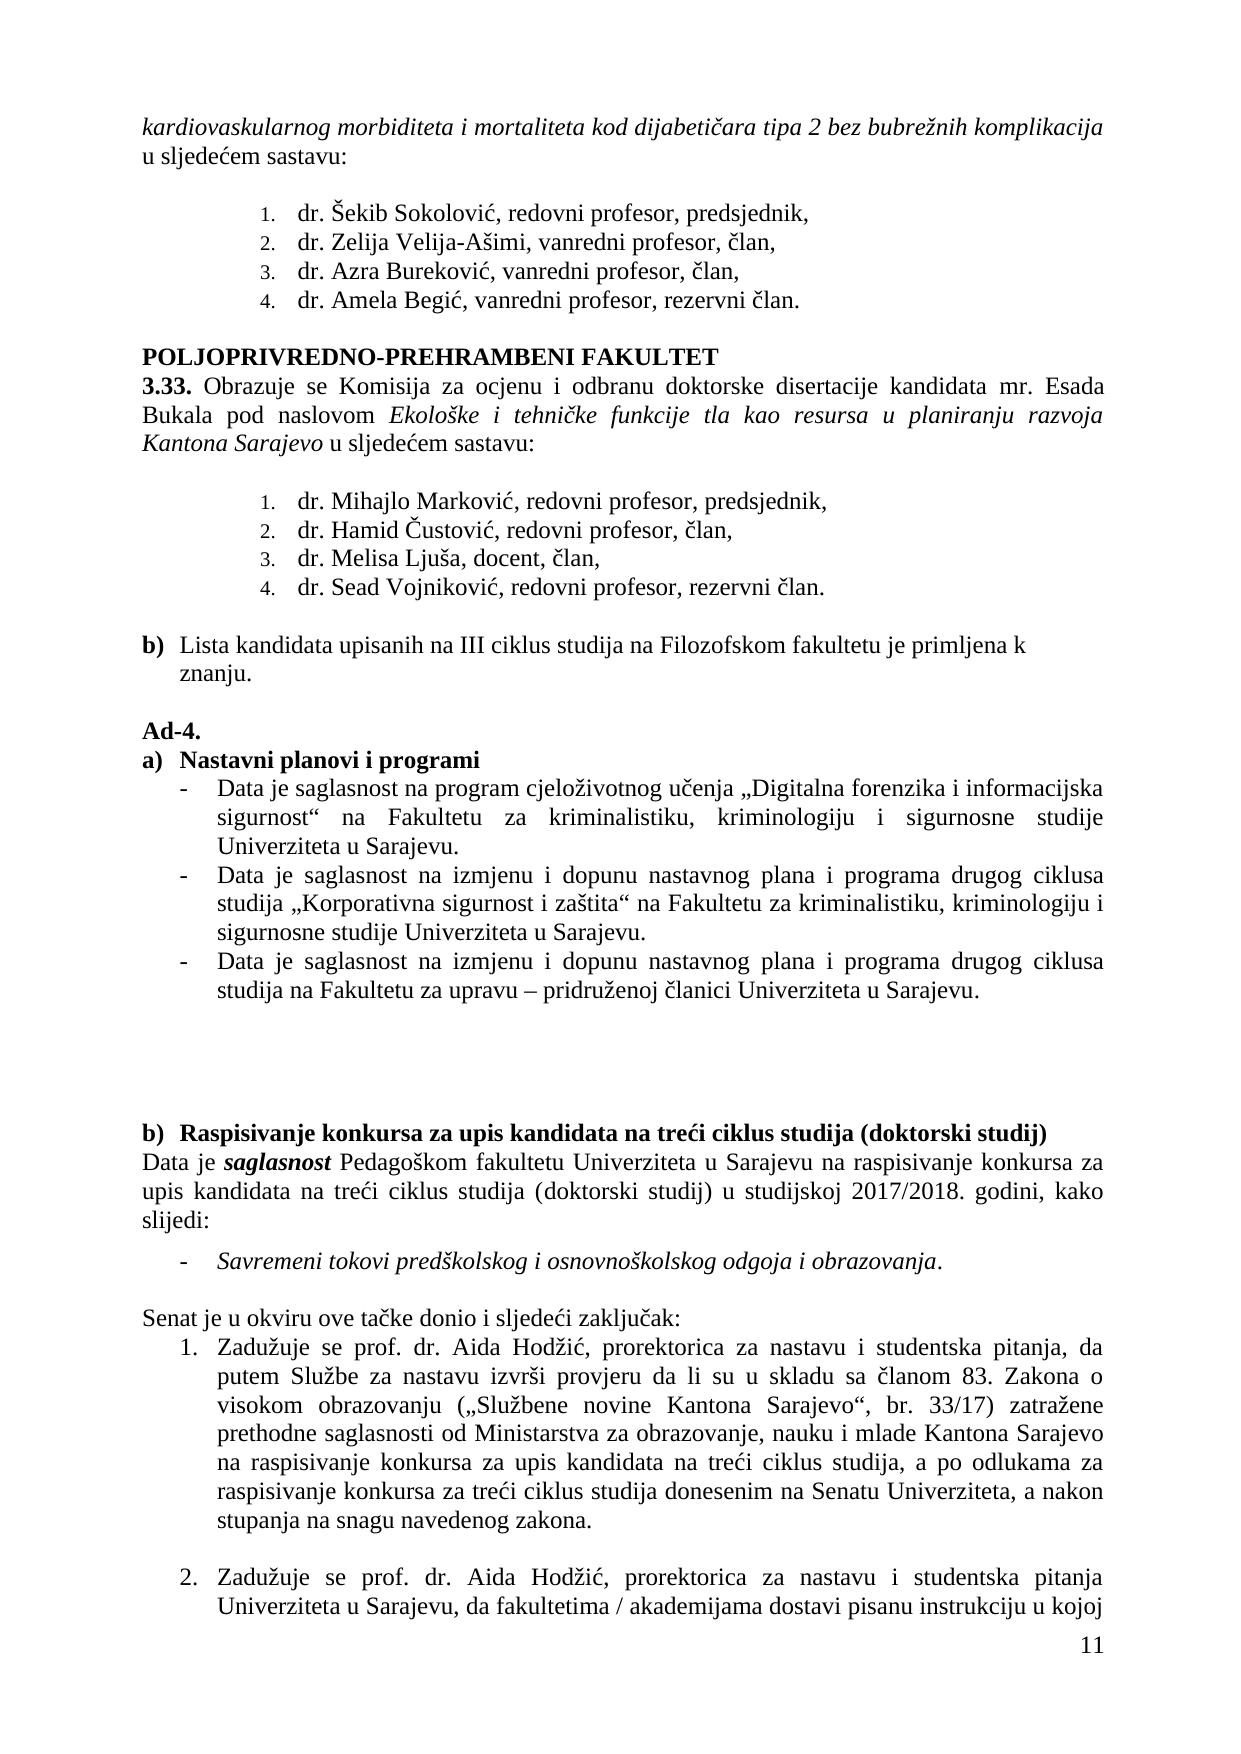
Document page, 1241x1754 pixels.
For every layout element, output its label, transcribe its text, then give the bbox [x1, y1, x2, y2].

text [142, 112, 1104, 170]
list Raspisivanje konkursa za upis kandidata na treći ciklus studija (doktorski studij) [142, 1118, 1104, 1147]
list dr. Šekib Sokolović, redovni profesor, predsjednik, [260, 198, 1104, 227]
list Savremeni tokovi predškolskog i osnovnoškolskog odgoja i obrazovanja. [179, 1246, 1104, 1275]
text Ad-4. [142, 716, 1104, 745]
list Nastavni planovi i programi [142, 745, 1104, 773]
text Data je saglasnost Pedagoškom fakultetu Univerziteta u Sarajevu na raspisivanje konkursa za upis kandidata na treći ciklus studija (doktorski studij) u studijskoj 2017/2018. godini, kako slijedi: [142, 1147, 1104, 1233]
list dr. Azra Bureković, vanredni profesor, član, [260, 256, 1104, 285]
list dr. Amela Begić, vanredni profesor, rezervni član. [260, 285, 1104, 313]
text 3.33. Obrazuje se Komisija za ocjenu i odbranu doktorske disertacije kandidata mr. Esada Bukala pod naslovom Ekološke i tehničke funkcije tla kao resursa u planiranju razvoja Kantona Sarajevo u sljedećem sastavu: [142, 371, 1104, 457]
text POLJOPRIVREDNO-PREHRAMBENI FAKULTET [142, 342, 1104, 371]
list Lista kandidata upisanih na III ciklus studija na Filozofskom fakultetu je primljena k znanju. [142, 630, 1104, 687]
list dr. Melisa Ljuša, docent, član, [260, 543, 1104, 572]
text Senat je u okviru ove tačke donio i sljedeći zaključak: [142, 1303, 1104, 1332]
list Data je saglasnost na program cjeloživotnog učenja „Digitalna forenzika i informacijska sigurnost“ na Fakultetu za kriminalistiku, kriminologiju i sigurnosne studije Univerziteta u Sarajevu. [179, 773, 1104, 860]
list dr. Mihajlo Marković, redovni profesor, predsjednik, [260, 486, 1104, 515]
list dr. Hamid Čustović, redovni profesor, član, [260, 515, 1104, 543]
list dr. Zelija Velija-Ašimi, vanredni profesor, član, [260, 227, 1104, 256]
list Data je saglasnost na izmjenu i dopunu nastavnog plana i programa drugog ciklusa studija na Fakultetu za upravu – pridruženoj članici Univerziteta u Sarajevu. [179, 946, 1104, 1003]
list dr. Sead Vojniković, redovni profesor, rezervni član. [260, 572, 1104, 601]
list Zadužuje se prof. dr. Aida Hodžić, prorektorica za nastavu i studentska pitanja, da putem Službe za nastavu izvrši provjeru da li su u skladu sa članom 83. Zakona o visokom obrazovanju („Službene novine Kantona Sarajevo“, br. 33/17) zatražene prethodne saglasnosti od Ministarstva za obrazovanje, nauku i mlade Kantona Sarajevo na raspisivanje konkursa za upis kandidata na treći ciklus studija, a po odlukama za raspisivanje konkursa za treći ciklus studija donesenim na Senatu Univerziteta, a nakon stupanja na snagu navedenog zakona. [179, 1332, 1104, 1533]
list Data je saglasnost na izmjenu i dopunu nastavnog plana i programa drugog ciklusa studija „Korporativna sigurnost i zaštita“ na Fakultetu za kriminalistiku, kriminologiju i sigurnosne studije Univerziteta u Sarajevu. [179, 860, 1104, 946]
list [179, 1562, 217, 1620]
